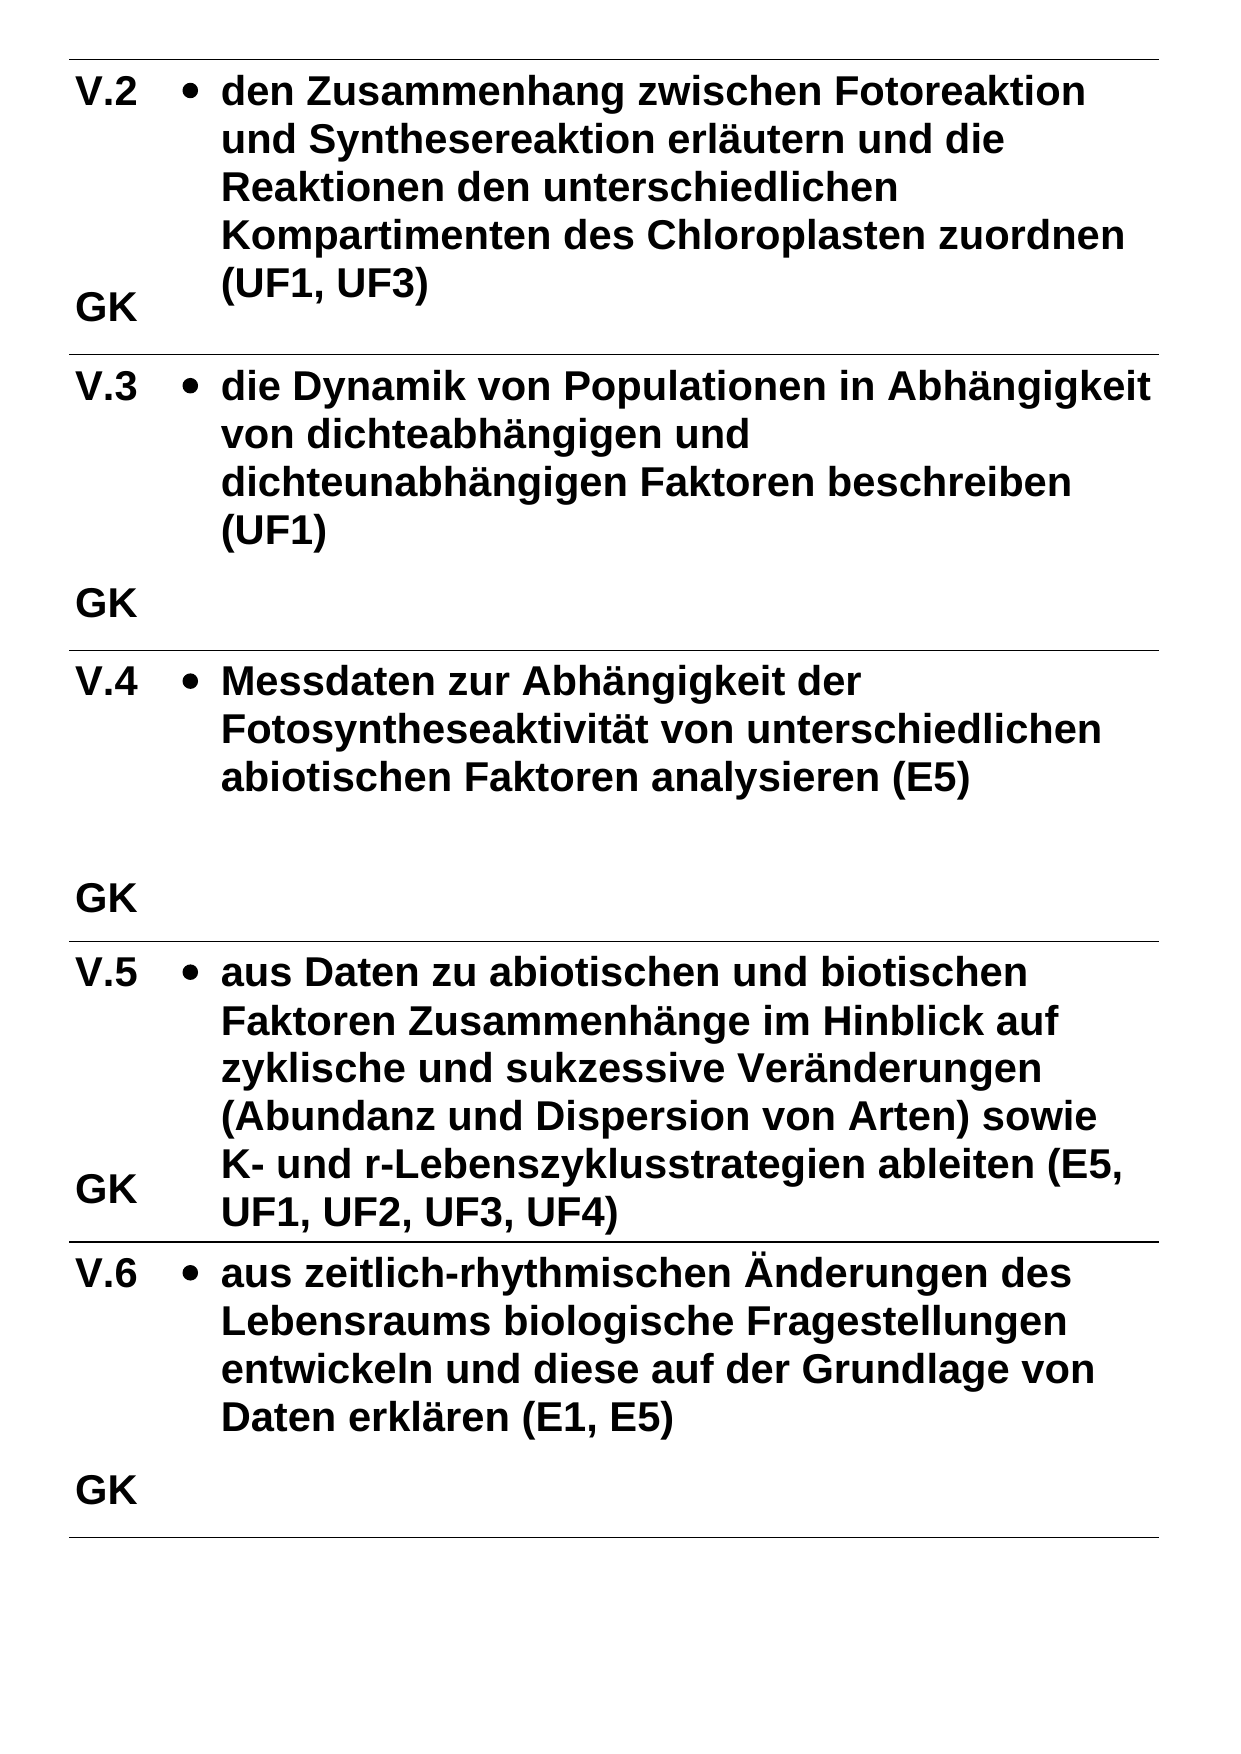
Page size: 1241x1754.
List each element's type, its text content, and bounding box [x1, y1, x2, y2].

table_cell V.6 GK [69, 1243, 177, 1537]
table_cell aus zeitlich-rhythmischen Änderungen des Lebensraums biologische Fragestellungen entwickeln und diese auf der Grundlage von Daten erklären (E1, E5) [177, 1243, 1159, 1537]
table_cell aus Daten zu abiotischen und biotischen Faktoren Zusammenhänge im Hinblick auf zyklische und sukzessive Veränderungen (Abundanz und Dispersion von Arten) sowie K- und r-Lebenszyklusstrategien ableiten (E5, UF1, UF2, UF3, UF4) [177, 942, 1159, 1241]
table_cell V.3 GK [69, 355, 177, 650]
table_cell Messdaten zur Abhängigkeit der Fotosyntheseaktivität von unterschiedlichen abiotischen Faktoren analysieren (E5) [177, 651, 1159, 941]
table_cell V.2 GK [69, 60, 177, 354]
table_cell V.5 GK [69, 942, 177, 1241]
table_cell V.4 GK [69, 651, 177, 941]
table_cell die Dynamik von Populationen in Abhängigkeit von dichteabhängigen und dichteunabhängigen Faktoren beschreiben (UF1) [177, 355, 1159, 650]
table_cell den Zusammenhang zwischen Fotoreaktion und Synthesereaktion erläutern und die Reaktionen den unterschiedlichen Kompartimenten des Chloroplasten zuordnen (UF1, UF3) [177, 60, 1159, 354]
